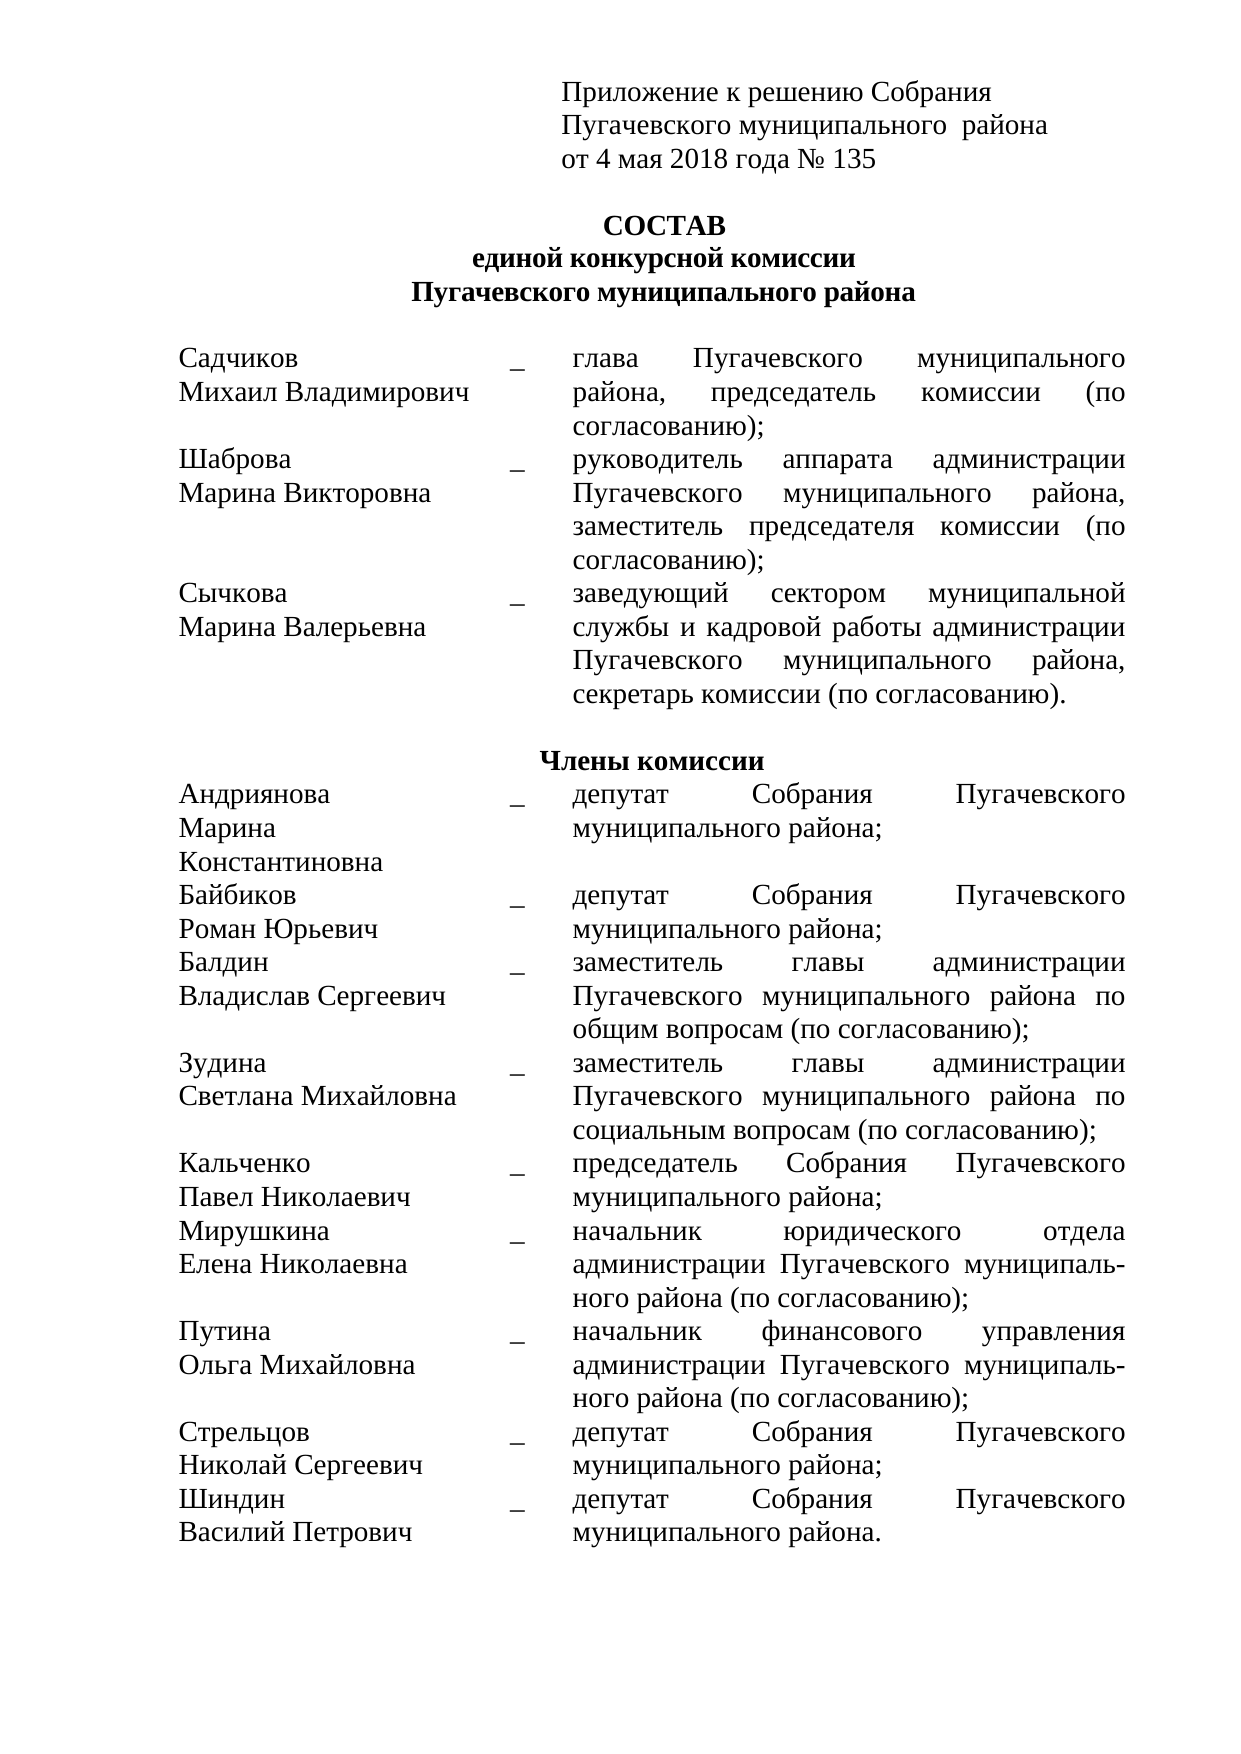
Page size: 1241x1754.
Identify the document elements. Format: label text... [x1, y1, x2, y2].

table_cell Шиндин Василий Петрович [167, 1481, 499, 1548]
table_cell депутат Собрания Пугачевского муниципального района. [561, 1481, 1137, 1548]
text от 4 мая 2018 года № 135 [561, 141, 1152, 174]
table_cell начальник финансового управления администрации Пугачевского муниципаль-ного района (по согласованию); [561, 1313, 1137, 1414]
table_cell Зудина Светлана Михайловна [167, 1045, 499, 1146]
table_cell заместитель главы администрации Пугачевского муниципального района по социальным вопросам (по согласованию); [561, 1045, 1137, 1146]
table_cell Члены комиссии [167, 743, 1137, 777]
text Пугачевского муниципального района [177, 274, 1150, 308]
text Приложение к решению Собрания Пугачевского муниципального района [561, 74, 1152, 141]
table_header _ [499, 341, 561, 441]
table_cell руководитель аппарата администрации Пугачевского муниципального района, заместитель председателя комиссии (по согласованию); [561, 441, 1137, 575]
table_cell _ [499, 777, 561, 877]
table_cell _ [499, 1414, 561, 1481]
table_cell _ [499, 1481, 561, 1548]
table_cell _ [499, 1213, 561, 1313]
table_cell Шаброва Марина Викторовна [167, 441, 499, 575]
table_cell _ [499, 1313, 561, 1414]
table_cell _ [499, 575, 561, 743]
table_cell _ [499, 944, 561, 1045]
table_cell Андриянова Марина Константиновна [167, 777, 499, 877]
table_header Садчиков Михаил Владимирович [167, 341, 499, 441]
table_cell депутат Собрания Пугачевского муниципального района; [561, 777, 1137, 877]
text единой конкурсной комиссии [177, 242, 1151, 274]
table_cell _ [499, 1146, 561, 1213]
table_header глава Пугачевского муниципального района, председатель комиссии (по согласованию); [561, 341, 1137, 441]
table_cell заведующий сектором муниципальной службы и кадровой работы администрации Пугачевского муниципального района, секретарь комиссии (по согласованию). [561, 575, 1137, 743]
table_cell Балдин Владислав Сергеевич [167, 944, 499, 1045]
table_cell начальник юридического отдела администрации Пугачевского муниципаль-ного района (по согласованию); [561, 1213, 1137, 1313]
table_cell Путина Ольга Михайловна [167, 1313, 499, 1414]
table_cell Сычкова Марина Валерьевна [167, 575, 499, 743]
table_cell _ [499, 441, 561, 575]
text СОСТАВ [177, 208, 1152, 242]
table_cell депутат Собрания Пугачевского муниципального района; [561, 877, 1137, 944]
table_cell депутат Собрания Пугачевского муниципального района; [561, 1414, 1137, 1481]
table_cell Кальченко Павел Николаевич [167, 1146, 499, 1213]
table_cell заместитель главы администрации Пугачевского муниципального района по общим вопросам (по согласованию); [561, 944, 1137, 1045]
table_cell _ [499, 877, 561, 944]
table_cell председатель Собрания Пугачевского муниципального района; [561, 1146, 1137, 1213]
table_cell Мирушкина Елена Николаевна [167, 1213, 499, 1313]
table_cell Байбиков Роман Юрьевич [167, 877, 499, 944]
table_cell Стрельцов Николай Сергеевич [167, 1414, 499, 1481]
table_cell _ [499, 1045, 561, 1146]
